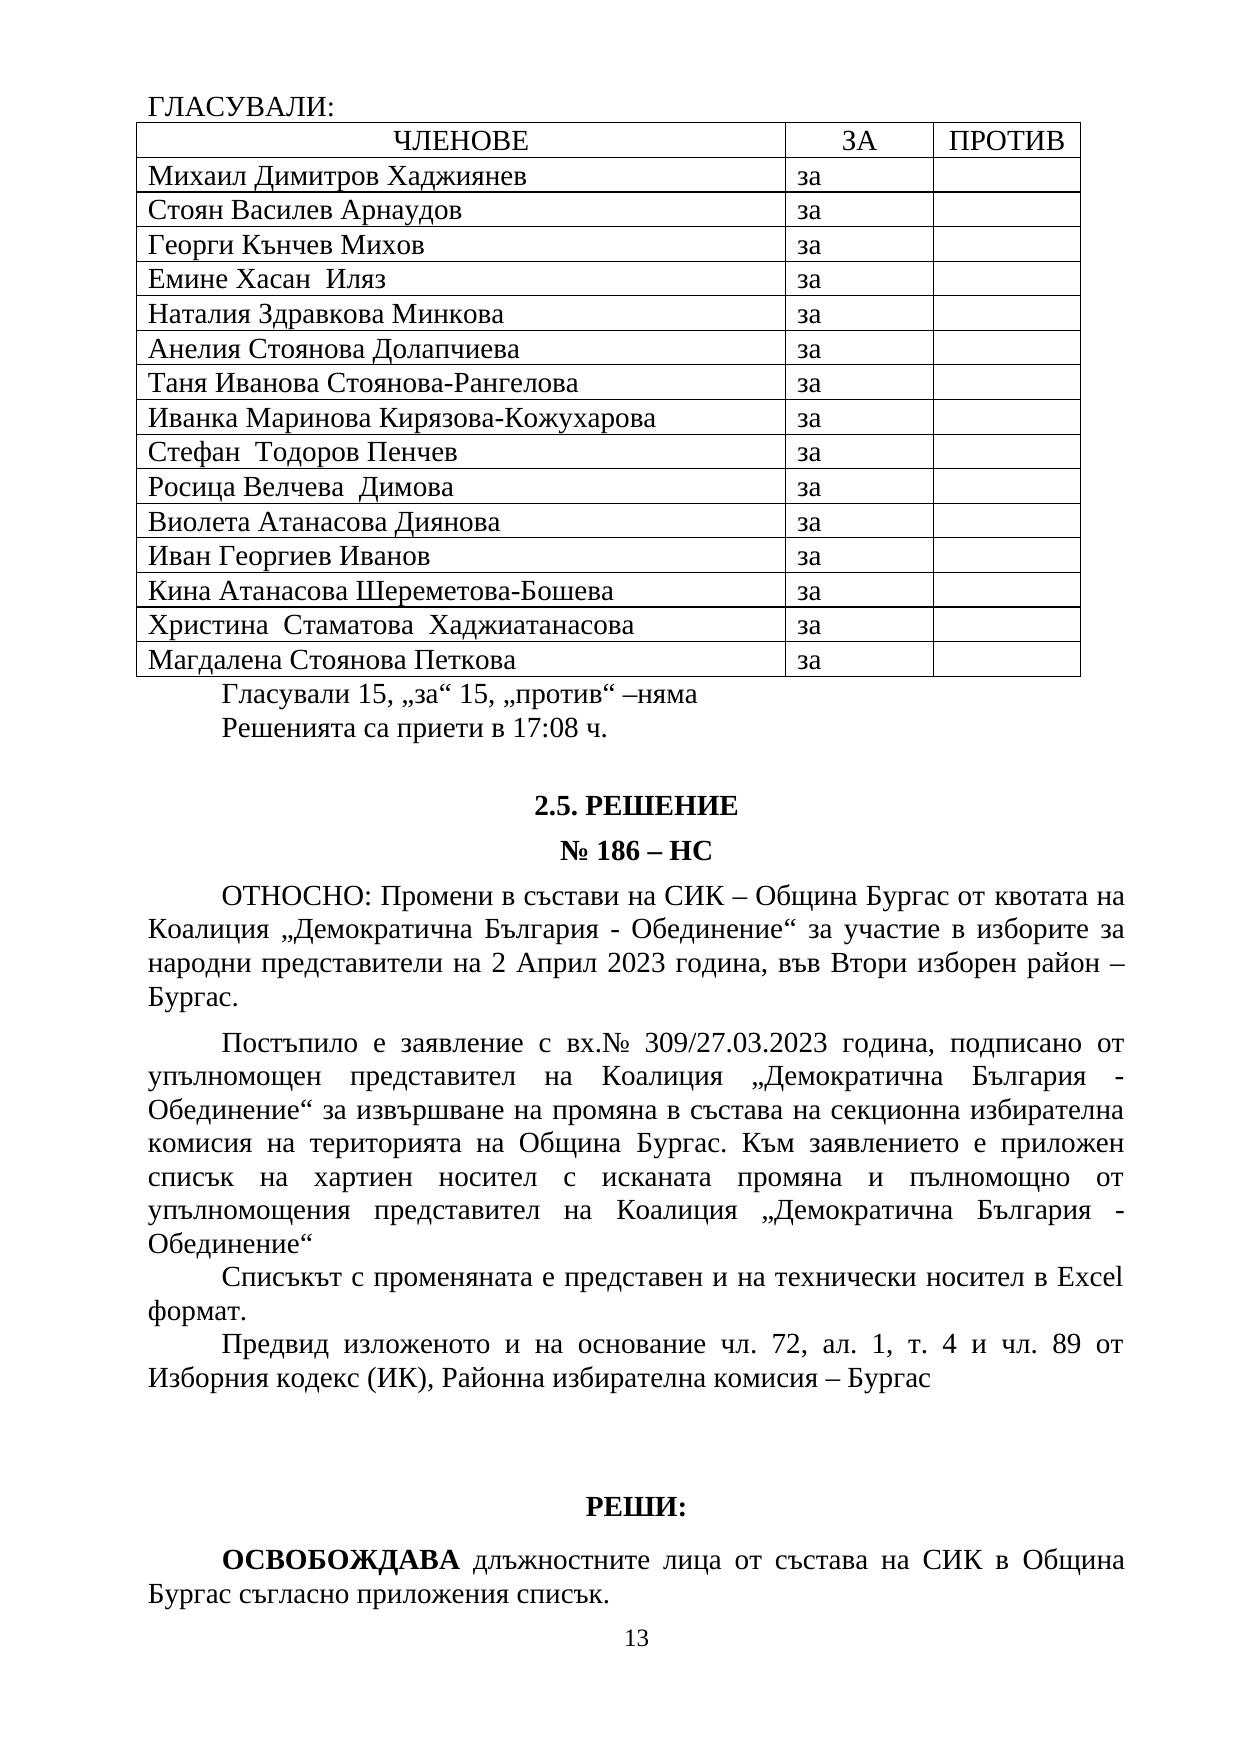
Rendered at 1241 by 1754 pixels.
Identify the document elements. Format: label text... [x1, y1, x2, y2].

table_cell [934, 296, 1080, 330]
table_cell Георги Кънчев Михов [137, 227, 785, 261]
text РЕШИ: [148, 1489, 1125, 1523]
text Решенията са приети в 17:08 ч. [148, 710, 1125, 744]
table_cell Михаил Димитров Хаджиянев [137, 158, 785, 191]
table_cell за [786, 435, 933, 468]
table_cell Кина Атанасова Шереметова-Бошева [137, 573, 785, 606]
text ГЛАСУВАЛИ: [148, 89, 1125, 122]
subtitle 2.5. РЕШЕНИЕ [148, 788, 1125, 822]
table_cell за [786, 158, 933, 191]
table_cell за [786, 469, 933, 503]
table_cell [934, 400, 1080, 433]
table_cell [934, 642, 1080, 676]
table_cell Таня Иванова Стоянова-Рангелова [137, 365, 785, 399]
table_cell за [786, 227, 933, 261]
table_cell [934, 365, 1080, 399]
table_cell за [786, 365, 933, 399]
table_cell Стефан Тодоров Пенчев [137, 435, 785, 468]
table_cell Виолета Атанасова Диянова [137, 504, 785, 537]
table_cell за [786, 331, 933, 364]
table_cell Стоян Василев Арнаудов [137, 193, 785, 226]
table_cell за [786, 504, 933, 537]
table_cell за [786, 296, 933, 330]
table_cell Анелия Стоянова Долапчиева [137, 331, 785, 364]
table_header ЗА [786, 123, 933, 157]
table_cell [934, 608, 1080, 641]
subtitle № 186 – НС [148, 833, 1125, 867]
table_cell за [786, 400, 933, 433]
text Гласували 15, „за“ 15, „против“ –няма [148, 677, 1125, 710]
table_cell за [786, 642, 933, 676]
text Списъкът с променяната е представен и на технически носител в Еxcel формат. [148, 1259, 1125, 1327]
table_cell за [786, 538, 933, 572]
table_header ЧЛЕНОВЕ [137, 123, 785, 157]
table_cell за [786, 608, 933, 641]
table_cell [934, 193, 1080, 226]
table_cell Христина Стаматова Хаджиатанасова [137, 608, 785, 641]
table_cell [934, 331, 1080, 364]
table_cell за [786, 573, 933, 606]
table_cell за [786, 262, 933, 295]
table_cell [934, 435, 1080, 468]
table_cell [934, 573, 1080, 606]
text Предвид изложеното и на основание чл. 72, ал. 1, т. 4 и чл. 89 от Изборния кодекс (ИК), Районна избирателна комисия – Бургас [148, 1327, 1125, 1394]
table_header ПРОТИВ [934, 123, 1080, 157]
table_cell за [786, 193, 933, 226]
table_cell [934, 158, 1080, 191]
text Постъпило е заявление с вх.№ 309/27.03.2023 година, подписано от упълномощен представител на Коалиция „Демократична България - Обединение“ за извършване на промяна в състава на секционна избирателна комисия на територията на Община Бургас. Към заявлението е приложен списък на хартиен носител с исканата промяна и пълномощно от упълномощения представител на Коалиция „Демократична България - Обединение“ [148, 1025, 1125, 1259]
text ОТНОСНО: Промени в състави на СИК – Община Бургас от квотата на Коалиция „Демократична България - Обединение“ за участие в изборите за народни представители на 2 Април 2023 година, във Втори изборен район – Бургас. [148, 878, 1125, 1012]
table_cell Магдалена Стоянова Петкова [137, 642, 785, 676]
table_cell Иван Георгиев Иванов [137, 538, 785, 572]
table_cell Наталия Здравкова Минкова [137, 296, 785, 330]
table_cell [934, 504, 1080, 537]
table_cell [934, 469, 1080, 503]
table_cell [934, 538, 1080, 572]
text ОСВОБОЖДАВА длъжностните лица от състава на СИК в Община Бургас съгласно приложения списък. [148, 1542, 1125, 1609]
table_cell [934, 262, 1080, 295]
table_cell Иванка Маринова Кирязова-Кожухарова [137, 400, 785, 433]
table_cell Емине Хасан Иляз [137, 262, 785, 295]
table_cell [934, 227, 1080, 261]
table_cell Росица Велчева Димова [137, 469, 785, 503]
